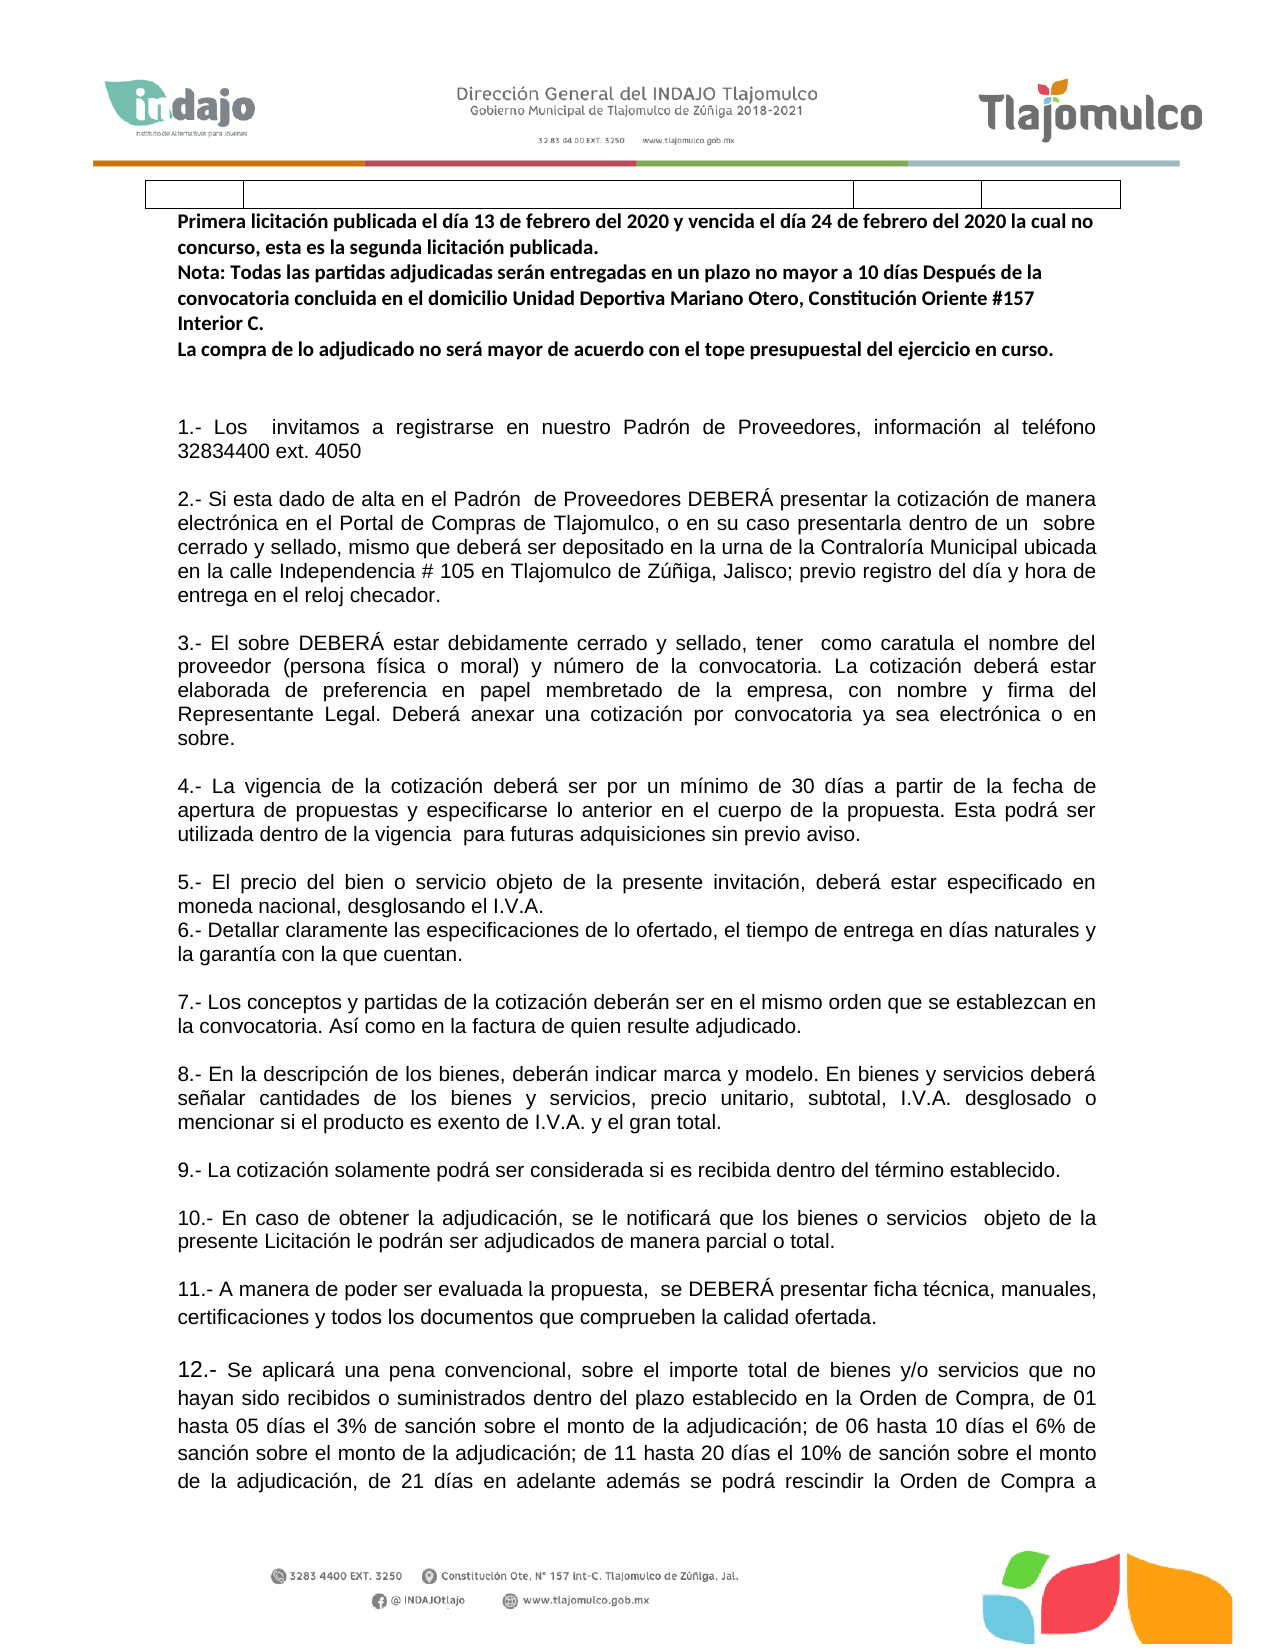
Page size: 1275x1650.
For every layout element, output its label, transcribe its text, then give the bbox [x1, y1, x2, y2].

table_cell [244, 181, 853, 208]
table_cell [146, 181, 243, 208]
text 7.- Los conceptos y partidas de la cotización deberán ser en el mismo orden que se establezcan en la convocatoria. Así como en la factura de quien resulte adjudicado. [177, 990, 1098, 1038]
text 2.- Si esta dado de alta en el Padrón de Proveedores DEBERÁ presentar la cotización de manera electrónica en el Portal de Compras de Tlajomulco, o en su caso presentarla dentro de un sobre cerrado y sellado, mismo que deberá ser depositado en la urna de la Contraloría Municipal ubicada en la calle Independencia # 105 en Tlajomulco de Zúñiga, Jalisco; previo registro del día y hora de entrega en el reloj checador. [177, 487, 1098, 606]
text 6.- Detallar claramente las especificaciones de lo ofertado, el tiempo de entrega en días naturales y la garantía con la que cuentan. [177, 918, 1098, 966]
text 8.- En la descripción de los bienes, deberán indicar marca y modelo. En bienes y servicios deberá señalar cantidades de los bienes y servicios, precio unitario, subtotal, I.V.A. desglosado o mencionar si el producto es exento de I.V.A. y el gran total. [177, 1062, 1098, 1133]
text 9.- La cotización solamente podrá ser considerada si es recibida dentro del término establecido. [177, 1157, 1098, 1181]
text Primera licitación publicada el día 13 de febrero del 2020 y vencida el día 24 de febrero del 2020 la cual no concurso, esta es la segunda licitación publicada. Nota: Todas las partidas adjudicadas serán entregadas en un plazo no mayor a 10 días Después de la convocatoria concluida en el domicilio Unidad Deportiva Mariano Otero, Constitución Oriente #157 Interior C. [177, 209, 1098, 336]
picture [42, 41, 1233, 1644]
text La compra de lo adjudicado no será mayor de acuerdo con el tope presupuestal del ejercicio en curso. [177, 336, 1098, 361]
text 3.- El sobre DEBERÁ estar debidamente cerrado y sellado, tener como caratula el nombre del proveedor (persona física o moral) y número de la convocatoria. La cotización deberá estar elaborada de preferencia en papel membretado de la empresa, con nombre y firma del Representante Legal. Deberá anexar una cotización por convocatoria ya sea electrónica o en sobre. [177, 630, 1098, 750]
table_cell [982, 181, 1120, 208]
table_cell [854, 181, 981, 208]
text 10.- En caso de obtener la adjudicación, se le notificará que los bienes o servicios objeto de la presente Licitación le podrán ser adjudicados de manera parcial o total. [177, 1205, 1098, 1253]
text 4.- La vigencia de la cotización deberá ser por un mínimo de 30 días a partir de la fecha de apertura de propuestas y especificarse lo anterior en el cuerpo de la propuesta. Esta podrá ser utilizada dentro de la vigencia para futuras adquisiciones sin previo aviso. [177, 774, 1098, 846]
text 1.- Los invitamos a registrarse en nuestro Padrón de Proveedores, información al teléfono 32834400 ext. 4050 [177, 415, 1098, 463]
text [177, 1356, 1098, 1492]
text 11.- A manera de poder ser evaluada la propuesta, se DEBERÁ presentar ficha técnica, manuales, certificaciones y todos los documentos que comprueben la calidad ofertada. [177, 1277, 1098, 1329]
text 5.- El precio del bien o servicio objeto de la presente invitación, deberá estar especificado en moneda nacional, desglosando el I.V.A. [177, 870, 1098, 918]
